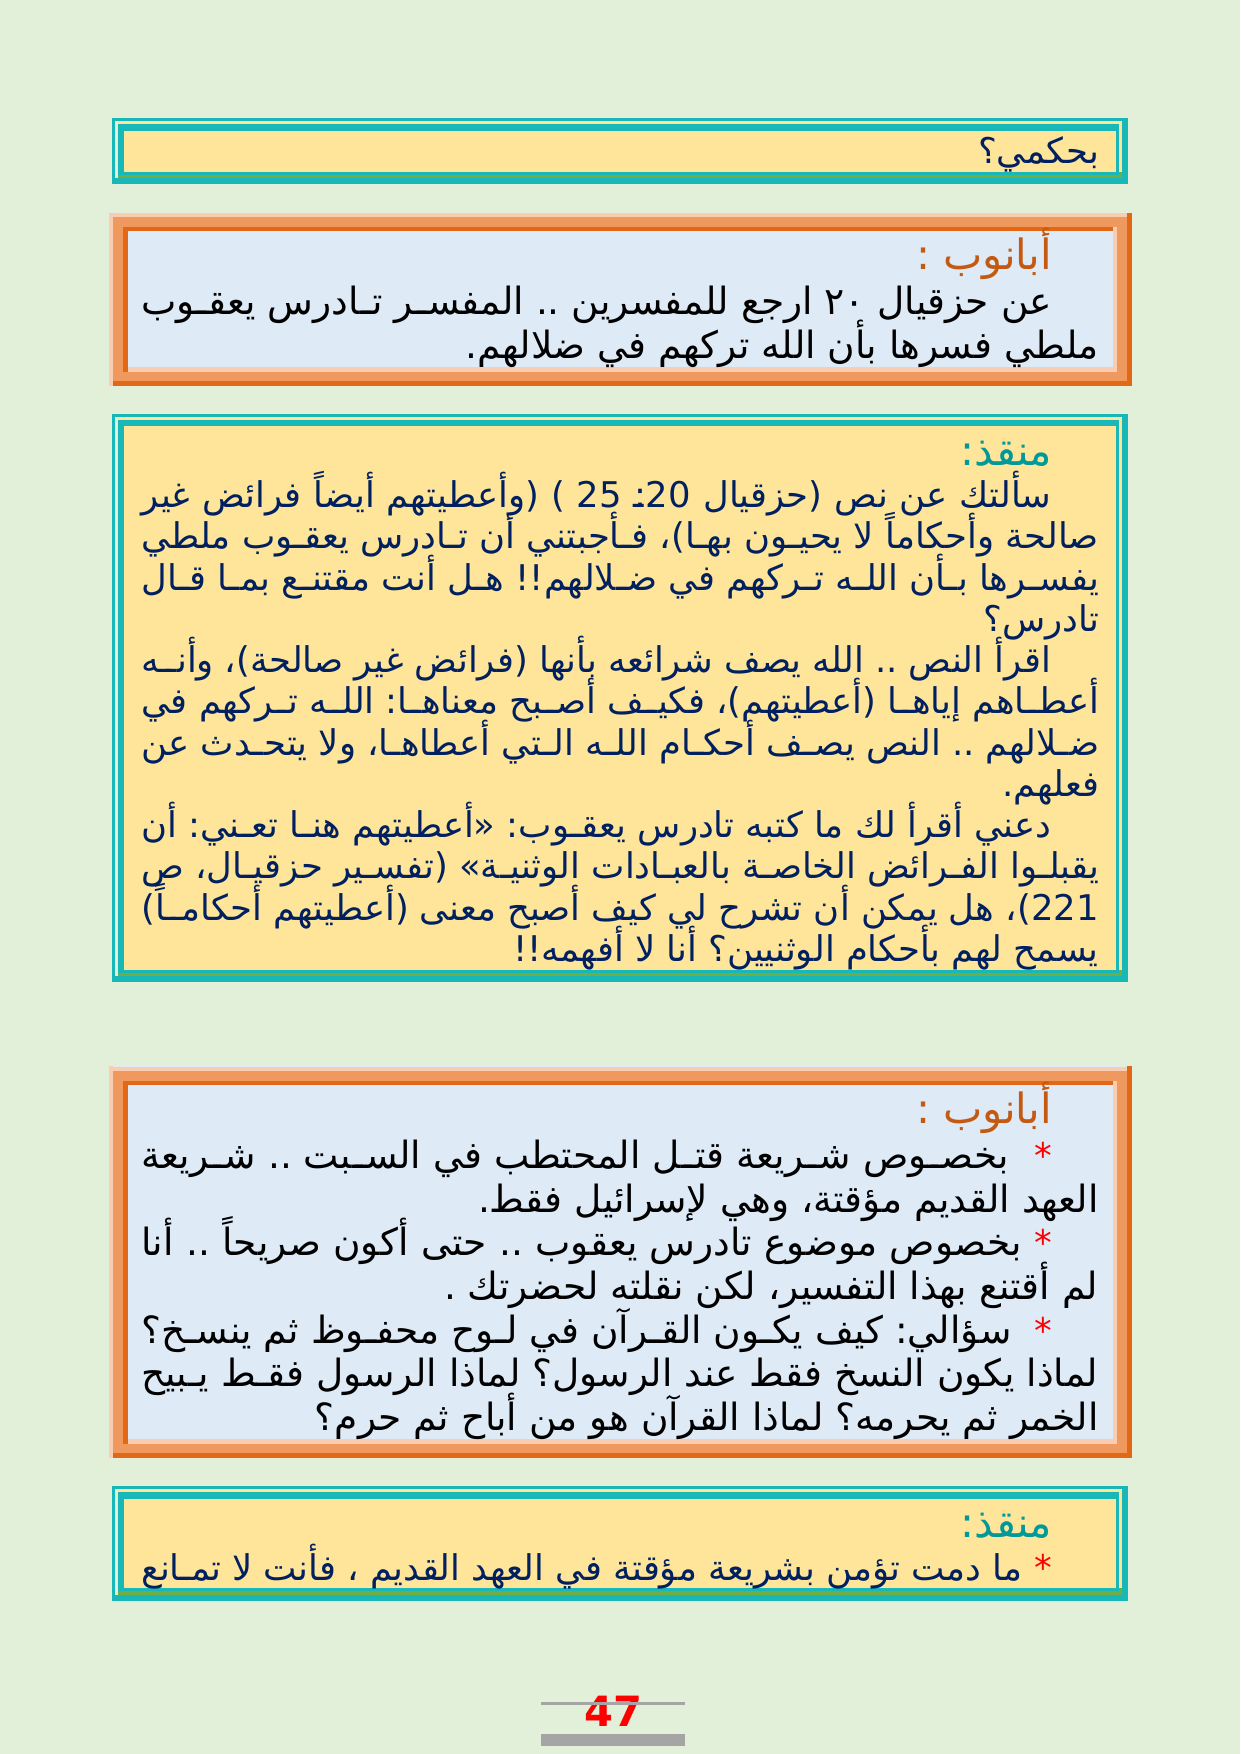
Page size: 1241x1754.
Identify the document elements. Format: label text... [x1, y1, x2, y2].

table_header أبانوب : * بخصوص شريعة قتل المحتطب في السبت .. شريعة العهد القديم مؤقتة، وهي لإسرائيل فقط. * بخصوص موضوع تادرس يعقوب .. حتى أكون صريحاً .. أنا لم أقتنع بهذا التفسير، لكن نقلته لحضرتك . * سؤالي: كيف يكون القرآن في لوح محفوظ ثم ينسخ؟ لماذا يكون النسخ فقط عند الرسول؟ لماذا الرسول فقط يبيح الخمر ثم يحرمه؟ لماذا القرآن هو من أباح ثم حرم؟ [128, 1085, 1113, 1439]
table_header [118, 121, 1122, 172]
table_header أبانوب : عن حزقيال ٢٠ ارجع للمفسرين .. المفسر تادرس يعقوب ملطي فسرها بأن الله تركهم في ضلالهم. [128, 231, 1113, 367]
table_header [118, 1489, 1122, 1588]
table_header منقذ: سألتك عن نص (حزقيال 20: 25 ) (وأعطيتهم أيضاً فرائض غير صالحة وأحكاماً لا يحيون بها)، فأجبتني أن تادرس يعقوب ملطي يفسرها بأن الله تركهم في ضلالهم!! هل أنت مقتنع بما قال تادرس؟ اقرأ النص .. الله يصف شرائعه بأنها (فرائض غير صالحة)، وأنه أعطاهم إياها (أعطيتهم)، فكيف أصبح معناها: الله تركهم في ضلالهم .. النص يصف أحكام الله التي أعطاها، ولا يتحدث عن فعلهم. دعني أقرأ لك ما كتبه تادرس يعقوب: «أعطيتهم هنا تعني: أن يقبلوا الفرائض الخاصة بالعبادات الوثنية» (تفسير حزقيال، ص 221)، هل يمكن أن تشرح لي كيف أصبح معنى (أعطيتهم أحكاماً) يسمح لهم بأحكام الوثنيين؟ أنا لا أفهمه!! [118, 417, 1122, 970]
